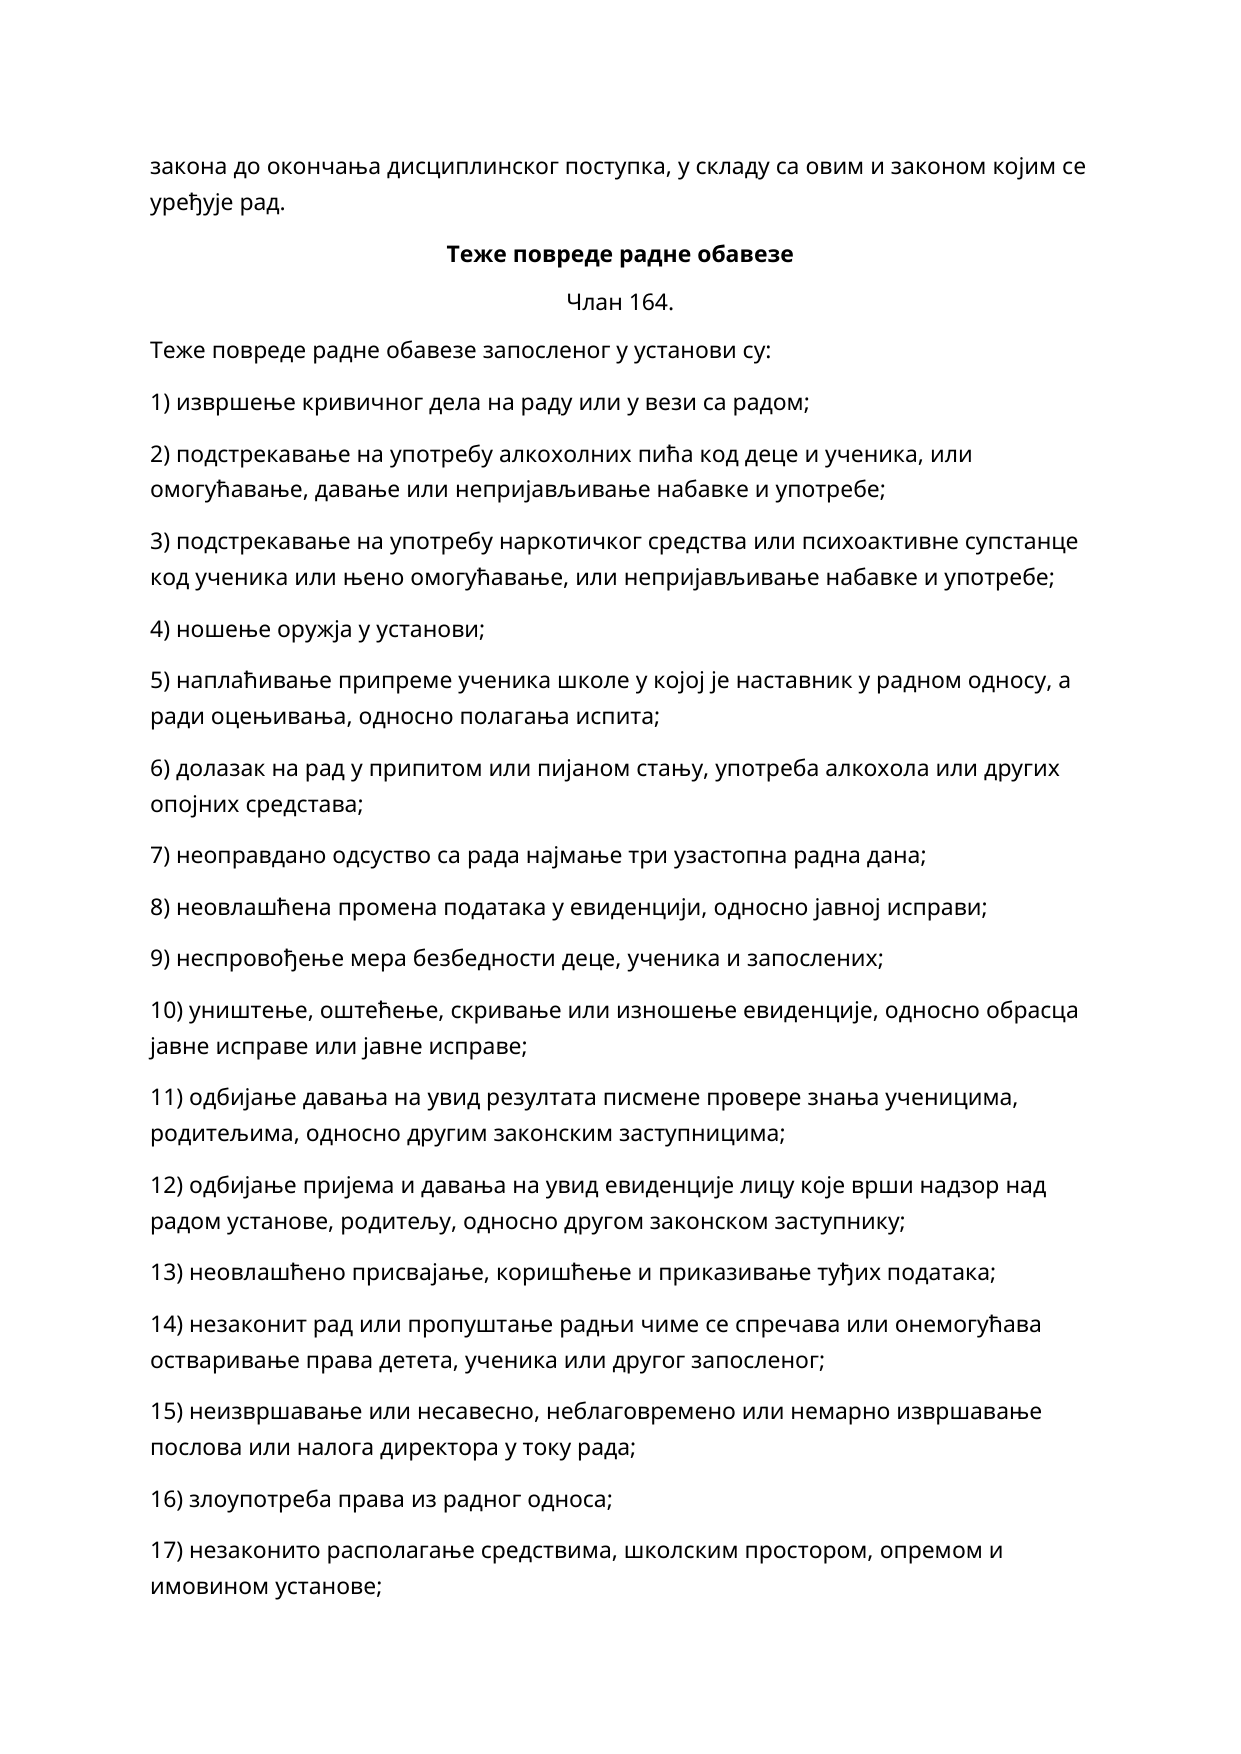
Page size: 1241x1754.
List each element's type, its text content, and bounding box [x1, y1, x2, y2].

text 4) ношење оружја у установи; [150, 612, 1090, 644]
text 16) злоупотреба права из радног односа; [150, 1483, 1090, 1514]
text 13) неовлашћено присвајање, коришћење и приказивање туђих података; [150, 1256, 1090, 1287]
text 12) одбијање пријема и давања на увид евиденције лицу које врши надзор над радом установе, родитељу, односно другом законском заступнику; [150, 1169, 1090, 1236]
text 7) неоправдано одсуство са рада најмање три узастопна радна дана; [150, 839, 1090, 870]
text 11) одбијање давања на увид резултата писмене провере знања ученицима, родитељима, односно другим законским заступницима; [150, 1081, 1090, 1148]
text Члан 164. [150, 286, 1090, 317]
text 6) долазак на рад у припитом или пијаном стању, употреба алкохола или других опојних средстава; [150, 752, 1090, 819]
text Теже повреде радне обавезе [150, 237, 1090, 269]
text 9) неспровођење мера безбедности деце, ученика и запослених; [150, 942, 1090, 973]
text 10) уништење, оштећење, скривање или изношење евиденције, односно обрасца јавне исправе или јавне исправе; [150, 994, 1090, 1061]
text 2) подстрекавање на употребу алкохолних пића код деце и ученика, или омогућавање, давање или непријављивање набавке и употребе; [150, 437, 1090, 505]
text 14) незаконит рад или пропуштање радњи чиме се спречава или онемогућава остваривање права детета, ученика или другог запосленог; [150, 1308, 1090, 1375]
text Теже повреде радне обавезе запосленог у установи су: [150, 334, 1090, 366]
text 1) извршење кривичног дела на раду или у вези са радом; [150, 386, 1090, 417]
text 15) неизвршавање или несавесно, неблаговремено или немарно извршавање послова или налога директора у току рада; [150, 1395, 1090, 1462]
text 8) неовлашћена промена података у евиденцији, односно јавној исправи; [150, 891, 1090, 922]
text 5) наплаћивање припреме ученика школе у којој је наставник у радном односу, а ради оцењивања, односно полагања испита; [150, 664, 1090, 731]
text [150, 150, 1090, 217]
text 3) подстрекавање на употребу наркотичког средства или психоактивне супстанце код ученика или њено омогућавање, или непријављивање набавке и употребе; [150, 525, 1090, 592]
text 17) незаконито располагање средствима, школским простором, опремом и имовином установе; [150, 1534, 1090, 1602]
